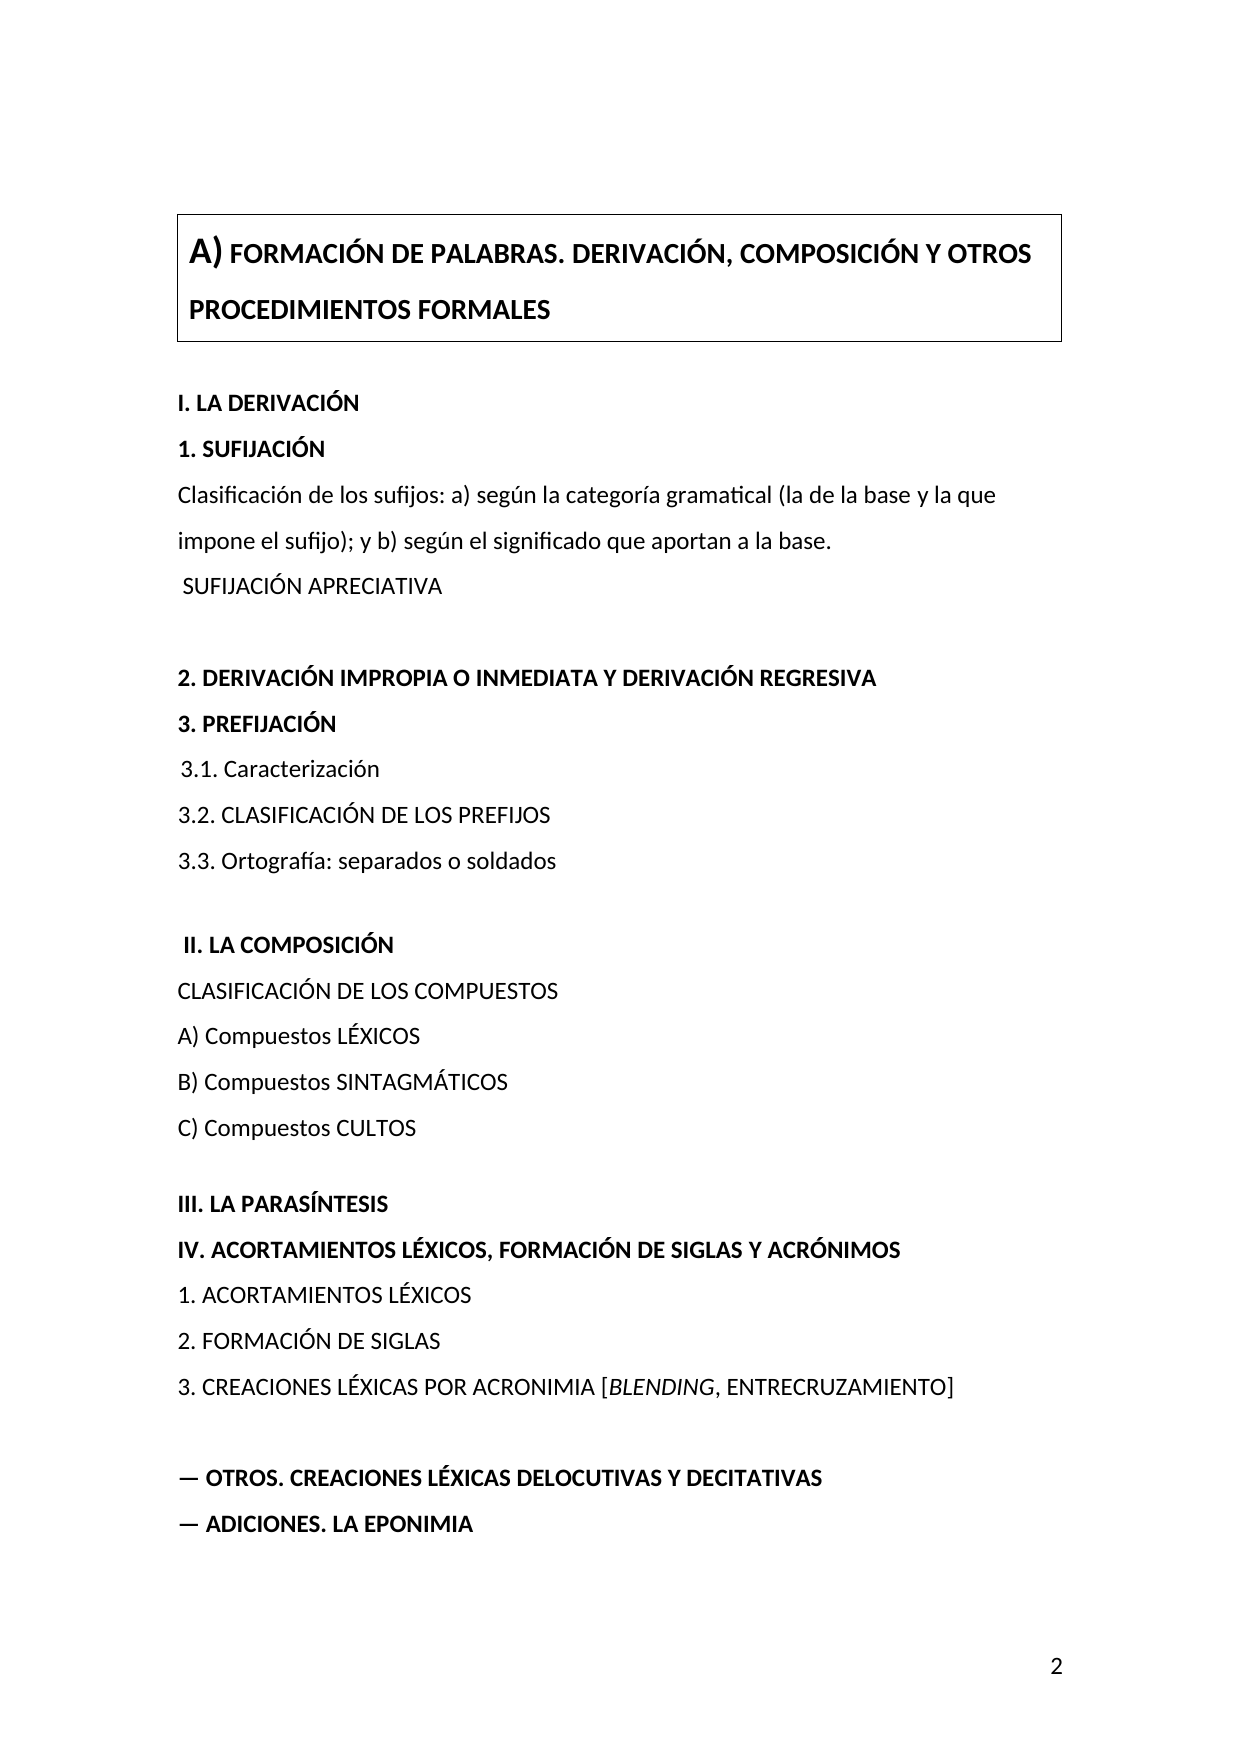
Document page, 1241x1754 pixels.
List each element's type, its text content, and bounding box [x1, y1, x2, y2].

text 2. Formación de siglas [177, 1325, 1063, 1356]
text 1. Sufijación [177, 433, 1063, 464]
text — OTROS. Creaciones léxicas delocutivas y decitativas [177, 1463, 1058, 1493]
text 3. Creaciones léxicas por acronimia [blending, entrecruzamiento] [177, 1371, 1063, 1402]
text Sufijación apreciativa [182, 571, 1063, 601]
text A) Compuestos léxicos [177, 1021, 1063, 1051]
text B) Compuestos sintagmáticos [177, 1066, 1063, 1097]
text II. La composición [183, 929, 929, 959]
text — Adiciones. La Eponimia [177, 1508, 1058, 1539]
text IV. Acortamientos léxicos, formación de siglas y acrónimos [177, 1234, 1063, 1264]
text 3.1. Caracterización [180, 753, 1063, 784]
text 3.2. CLASIFICACIÓN DE LOS PREFIJOS [178, 799, 1063, 830]
text CLASIFICACIÓN DE LOS COMPUESTOS [177, 975, 1063, 1005]
table_header A) formación de palabras. DERIVACIÓN, COMPOSICIÓN Y OTROS PRoCEDIMIENTOS FORMALES [178, 215, 1061, 341]
text 1. Acortamientos léxicos [177, 1280, 1063, 1310]
text C) Compuestos CULTOS [178, 1112, 1063, 1142]
text 2. DERIVACIÓN IMPROPIA O INMEDIATA Y DERIVACIÓN REGRESIVA [177, 662, 1063, 692]
text 3. Prefijación [177, 708, 1063, 738]
text 3.3. Ortografía: separados o soldados [178, 845, 1063, 875]
text III. La parasíntesis [177, 1188, 1063, 1219]
text Clasificación de los sufijos: a) según la categoría gramatical (la de la base y la que impone el sufijo); y b) según el significado que aportan a la base. [178, 479, 1063, 555]
text I. la derivación [177, 388, 1063, 418]
